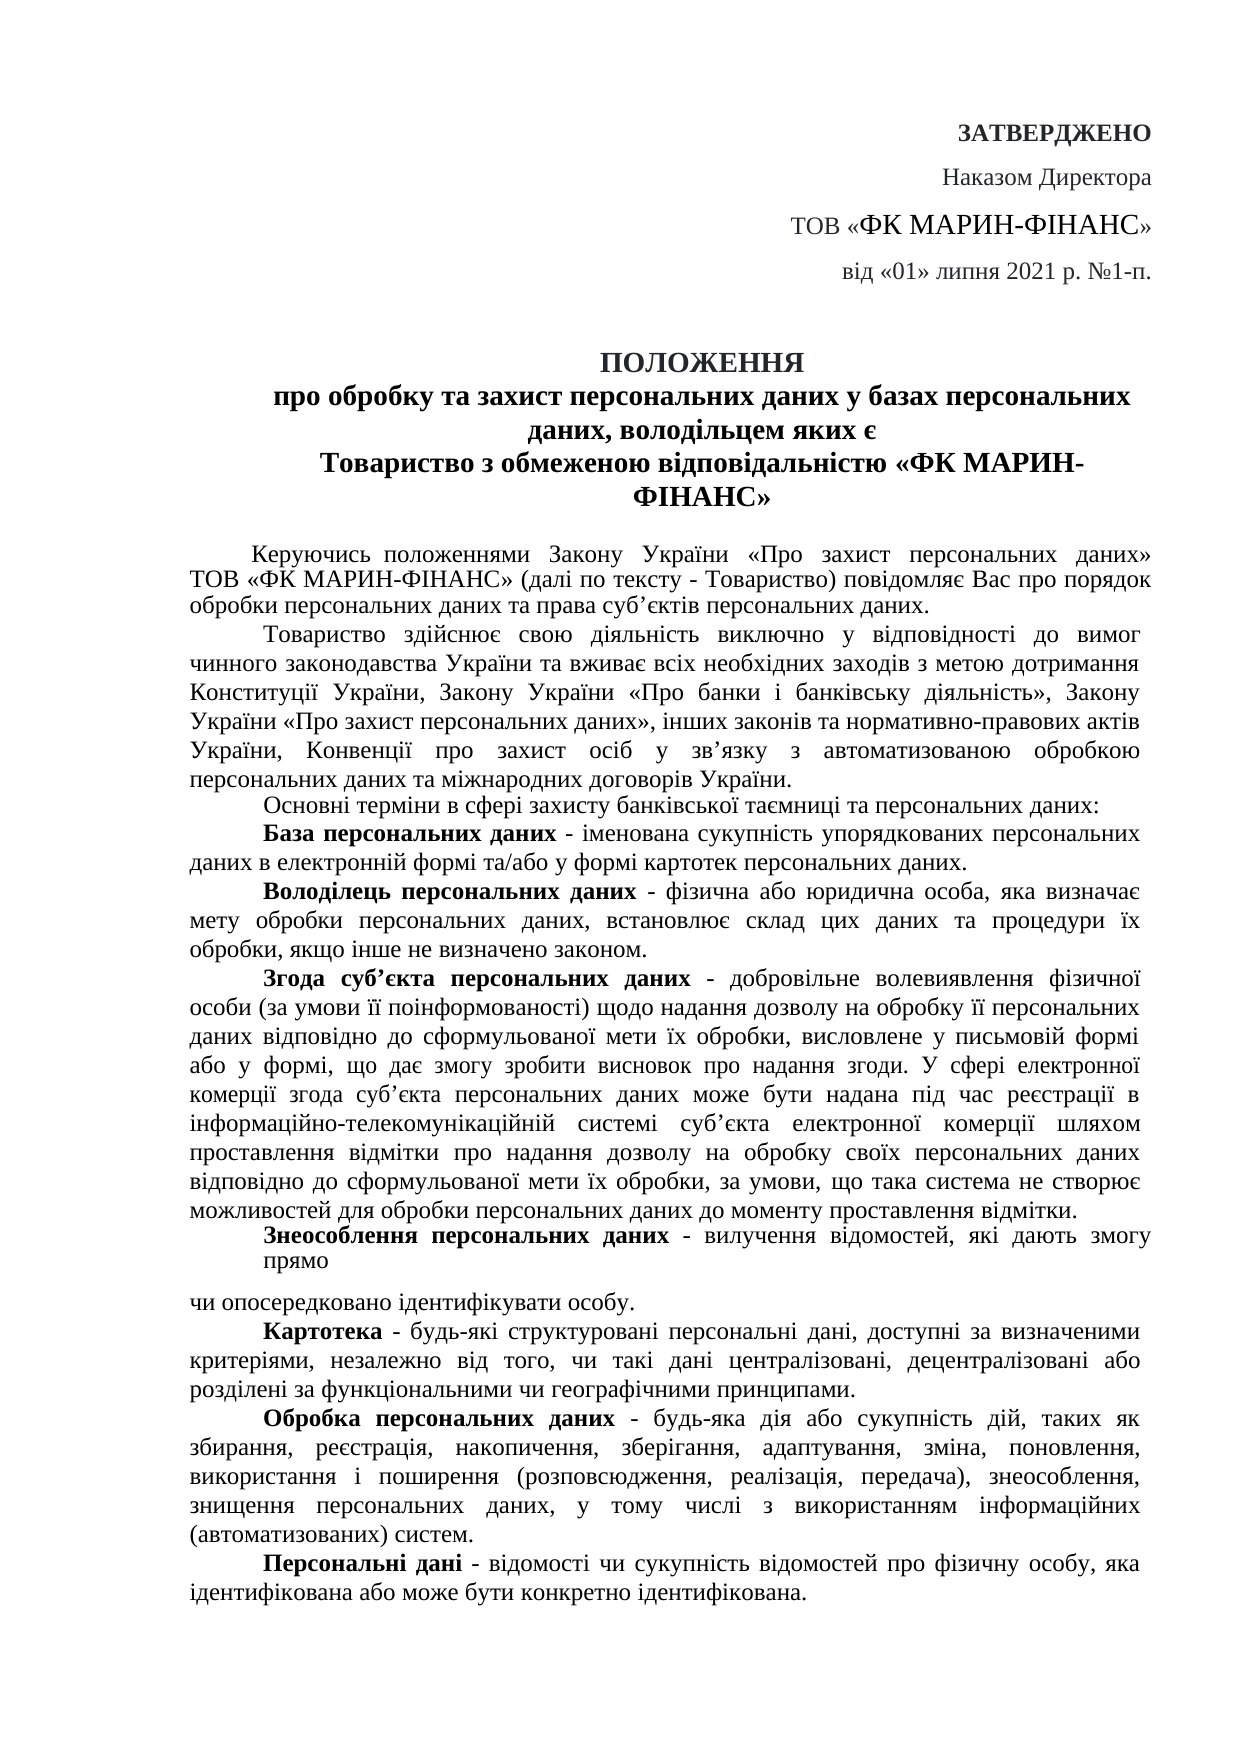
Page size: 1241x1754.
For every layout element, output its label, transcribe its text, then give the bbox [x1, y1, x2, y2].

text База персональних даних - іменована сукупність упорядкованих персональних даних в електронній формі та/або у формі картотек персональних даних. [189, 818, 1141, 876]
text ЗАТВЕРДЖЕНО [252, 118, 1152, 147]
text Керуючись положеннями Закону України «Про захист персональних даних» ТОВ «ФК МАРИН-ФІНАНС» (далі по тексту - Товариство) повідомляє Вас про порядок обробки персональних даних та права суб’єктів персональних даних. [189, 541, 1152, 619]
text про обробку та захист персональних даних у базах персональних даних, володільцем яких є [252, 378, 1152, 445]
text Картотека - будь-які структуровані персональні дані, доступні за визначеними критеріями, незалежно від того, чи такі дані централізовані, децентралізовані або розділені за функціональними чи географічними принципами. [189, 1316, 1141, 1403]
text Згода суб’єкта персональних даних - добровільне волевиявлення фізичної особи (за умови її поінформованості) щодо надання дозволу на обробку її персональних даних відповідно до сформульованої мети їх обробки, висловлене у письмовій формі або у формі, що дає змогу зробити висновок про надання згоди. У сфері електронної комерції згода суб’єкта персональних даних може бути надана під час реєстрації в інформаційно-телекомунікаційній системі суб’єкта електронної комерції шляхом проставлення відмітки про надання дозволу на обробку своїх персональних даних відповідно до сформульованої мети їх обробки, за умови, що така система не створює можливостей для обробки персональних даних до моменту проставлення відмітки. [189, 963, 1141, 1223]
text Товариство здійснює свою діяльність виключно у відповідності до вимог чинного законодавства України та вживає всіх необхідних заходів з метою дотримання Конституції України, Закону України «Про банки і банківську діяльність», Закону України «Про захист персональних даних», інших законів та нормативно-правових актів України, Конвенції про захист осіб у зв’язку з автоматизованою обробкою персональних даних та міжнародних договорів України. [189, 619, 1141, 793]
text Товариство з обмеженою відповідальністю «ФК МАРИН-ФІНАНС» [252, 445, 1152, 512]
text від «01» липня 2021 р. №1-п. [252, 256, 1152, 285]
text Наказом Директора [252, 162, 1152, 191]
text ТОВ «ФК МАРИН-ФІНАНС» [252, 207, 1152, 240]
text ПОЛОЖЕННЯ [252, 345, 1152, 378]
text Знеособлення персональних даних - вилучення відомостей, які дають змогу прямо [263, 1224, 1152, 1273]
text Володілець персональних даних - фізична або юридична особа, яка визначає мету обробки персональних даних, встановлює склад цих даних та процедури їх обробки, якщо інше не визначено законом. [189, 876, 1140, 963]
text Обробка персональних даних - будь-яка дія або сукупність дій, таких як збирання, реєстрація, накопичення, зберігання, адаптування, зміна, поновлення, використання і поширення (розповсюдження, реалізація, передача), знеособлення, знищення персональних даних, у тому числі з використанням інформаційних (автоматизованих) систем. [189, 1403, 1141, 1547]
text Основні терміни в сфері захисту банківської таємниці та персональних даних: [263, 793, 1152, 818]
text чи опосередковано ідентифікувати особу. [189, 1290, 1152, 1316]
text Персональні дані - відомості чи сукупність відомостей про фізичну особу, яка ідентифікована або може бути конкретно ідентифікована. [189, 1548, 1141, 1605]
